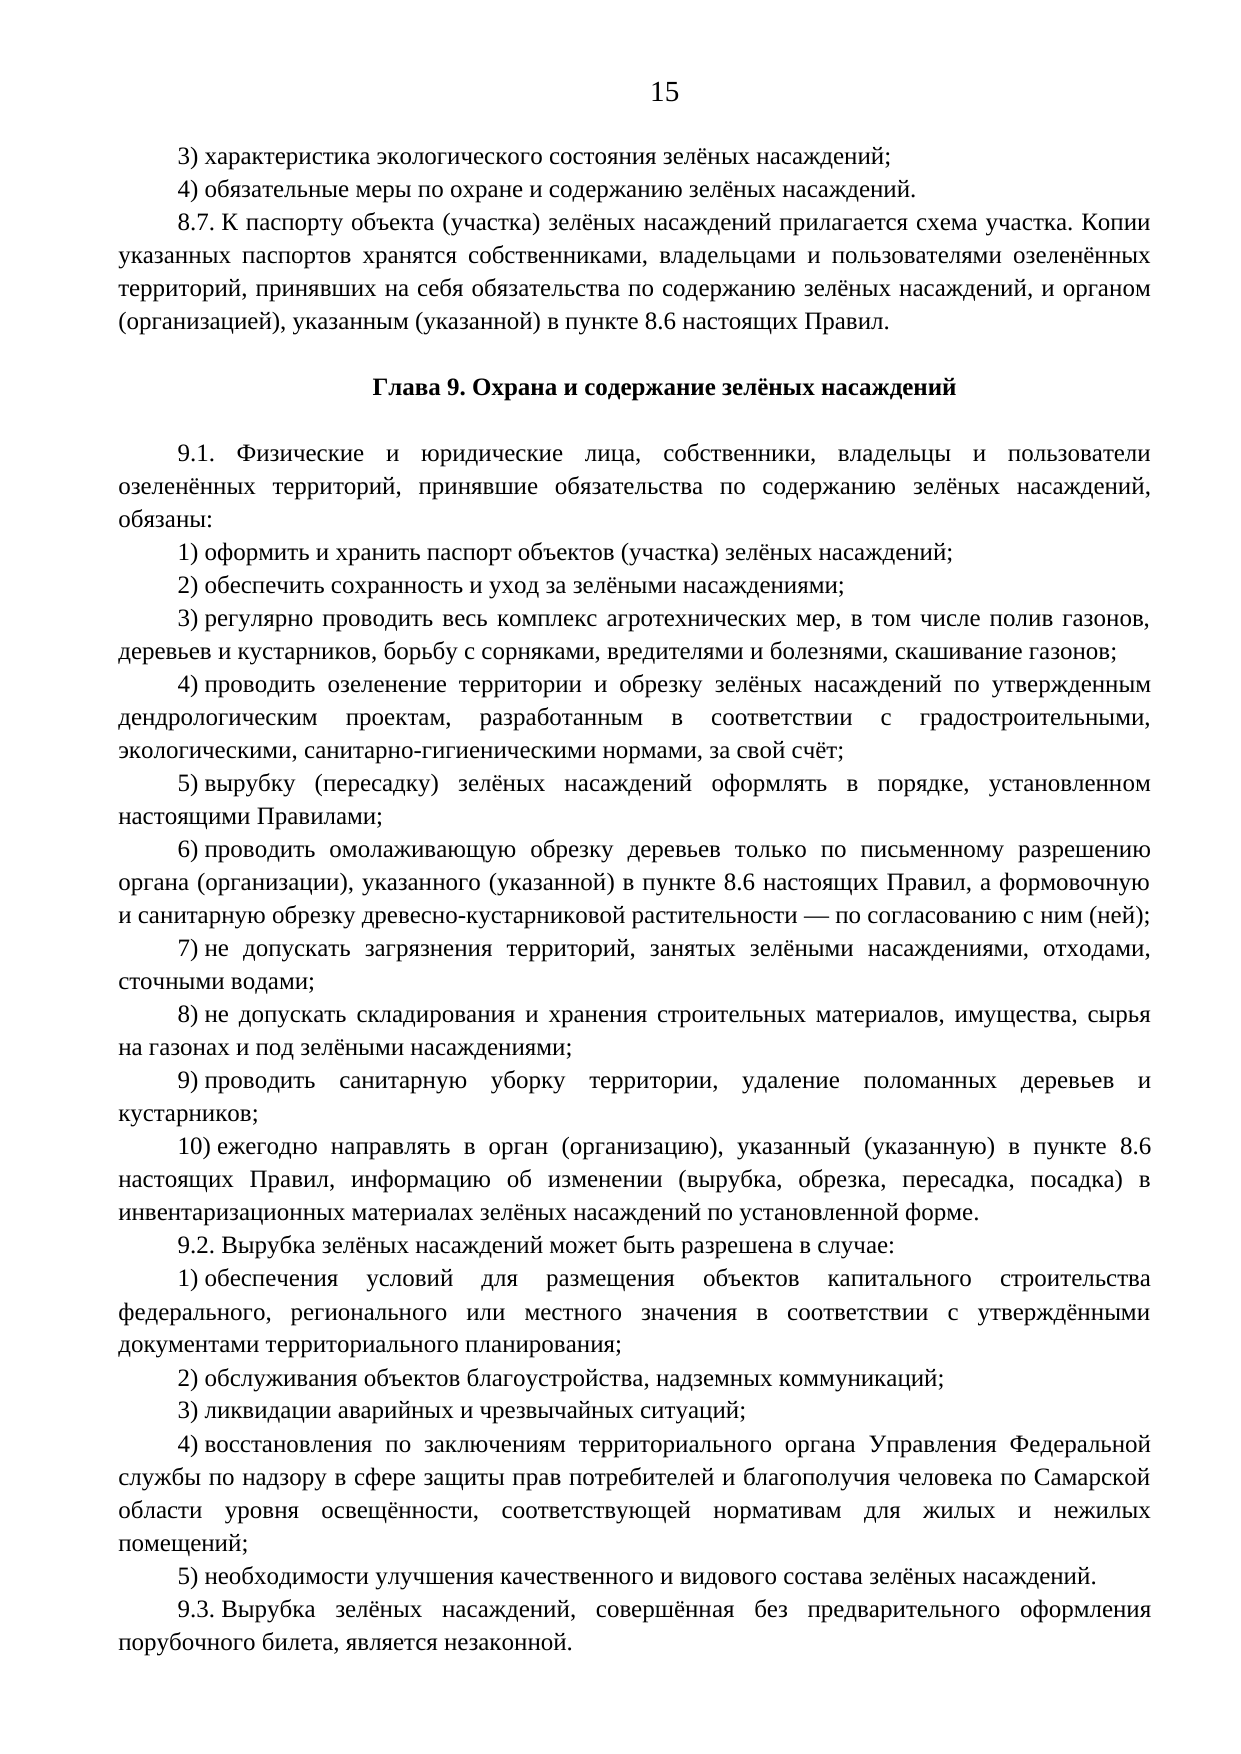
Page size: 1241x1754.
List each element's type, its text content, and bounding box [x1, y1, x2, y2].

text Глава 9. Охрана и содержание зелёных насаждений [118, 372, 1152, 401]
text 5) вырубку (пересадку) зелёных насаждений оформлять в порядке, установленном настоящими Правилами; [118, 768, 1152, 830]
text 7) не допускать загрязнения территорий, занятых зелёными насаждениями, отходами, сточными водами; [118, 933, 1152, 995]
text 3) характеристика экологического состояния зелёных насаждений; [118, 141, 1152, 169]
text 10) ежегодно направлять в орган (организацию), указанный (указанную) в пункте 8.6 настоящих Правил, информацию об изменении (вырубка, обрезка, пересадка, посадка) в инвентаризационных материалах зелёных насаждений по установленной форме. [118, 1131, 1152, 1226]
text 4) восстановления по заключениям территориального органа Управления Федеральной службы по надзору в сфере защиты прав потребителей и благополучия человека по Самарской области уровня освещённости, соответствующей нормативам для жилых и нежилых помещений; [118, 1429, 1152, 1556]
text 4) проводить озеленение территории и обрезку зелёных насаждений по утвержденным дендрологическим проектам, разработанным в соответствии с градостроительными, экологическими, санитарно-гигиеническими нормами, за свой счёт; [118, 669, 1152, 764]
text 5) необходимости улучшения качественного и видового состава зелёных насаждений. [118, 1561, 1152, 1589]
text 8) не допускать складирования и хранения строительных материалов, имущества, сырья на газонах и под зелёными насаждениями; [118, 999, 1152, 1061]
text 1) оформить и хранить паспорт объектов (участка) зелёных насаждений; [118, 537, 1152, 566]
text 2) обслуживания объектов благоустройства, надземных коммуникаций; [118, 1363, 1152, 1391]
text 9.2. Вырубка зелёных насаждений может быть разрешена в случае: [118, 1231, 1152, 1259]
text 6) проводить омолаживающую обрезку деревьев только по письменному разрешению органа (организации), указанного (указанной) в пункте 8.6 настоящих Правил, а формовочную и санитарную обрезку древесно-кустарниковой растительности — по согласованию с ним (ней); [118, 834, 1152, 929]
text 1) обеспечения условий для размещения объектов капитального строительства федерального, регионального или местного значения в соответствии с утверждёнными документами территориального планирования; [118, 1263, 1152, 1358]
text 3) ликвидации аварийных и чрезвычайных ситуаций; [118, 1396, 1152, 1424]
text 9) проводить санитарную уборку территории, удаление поломанных деревьев и кустарников; [118, 1065, 1152, 1127]
text 3) регулярно проводить весь комплекс агротехнических мер, в том числе полив газонов, деревьев и кустарников, борьбу с сорняками, вредителями и болезнями, скашивание газонов; [118, 603, 1152, 665]
text 4) обязательные меры по охране и содержанию зелёных насаждений. [118, 174, 1152, 203]
text 9.1. Физические и юридические лица, собственники, владельцы и пользователи озеленённых территорий, принявшие обязательства по содержанию зелёных насаждений, обязаны: [118, 438, 1152, 533]
text 9.3. Вырубка зелёных насаждений, совершённая без предварительного оформления порубочного билета, является незаконной. [118, 1594, 1152, 1656]
text 2) обеспечить сохранность и уход за зелёными насаждениями; [118, 570, 1152, 599]
text 8.7. К паспорту объекта (участка) зелёных насаждений прилагается схема участка. Копии указанных паспортов хранятся собственниками, владельцами и пользователями озеленённых территорий, принявших на себя обязательства по содержанию зелёных насаждений, и органом (организацией), указанным (указанной) в пункте 8.6 настоящих Правил. [118, 207, 1152, 335]
